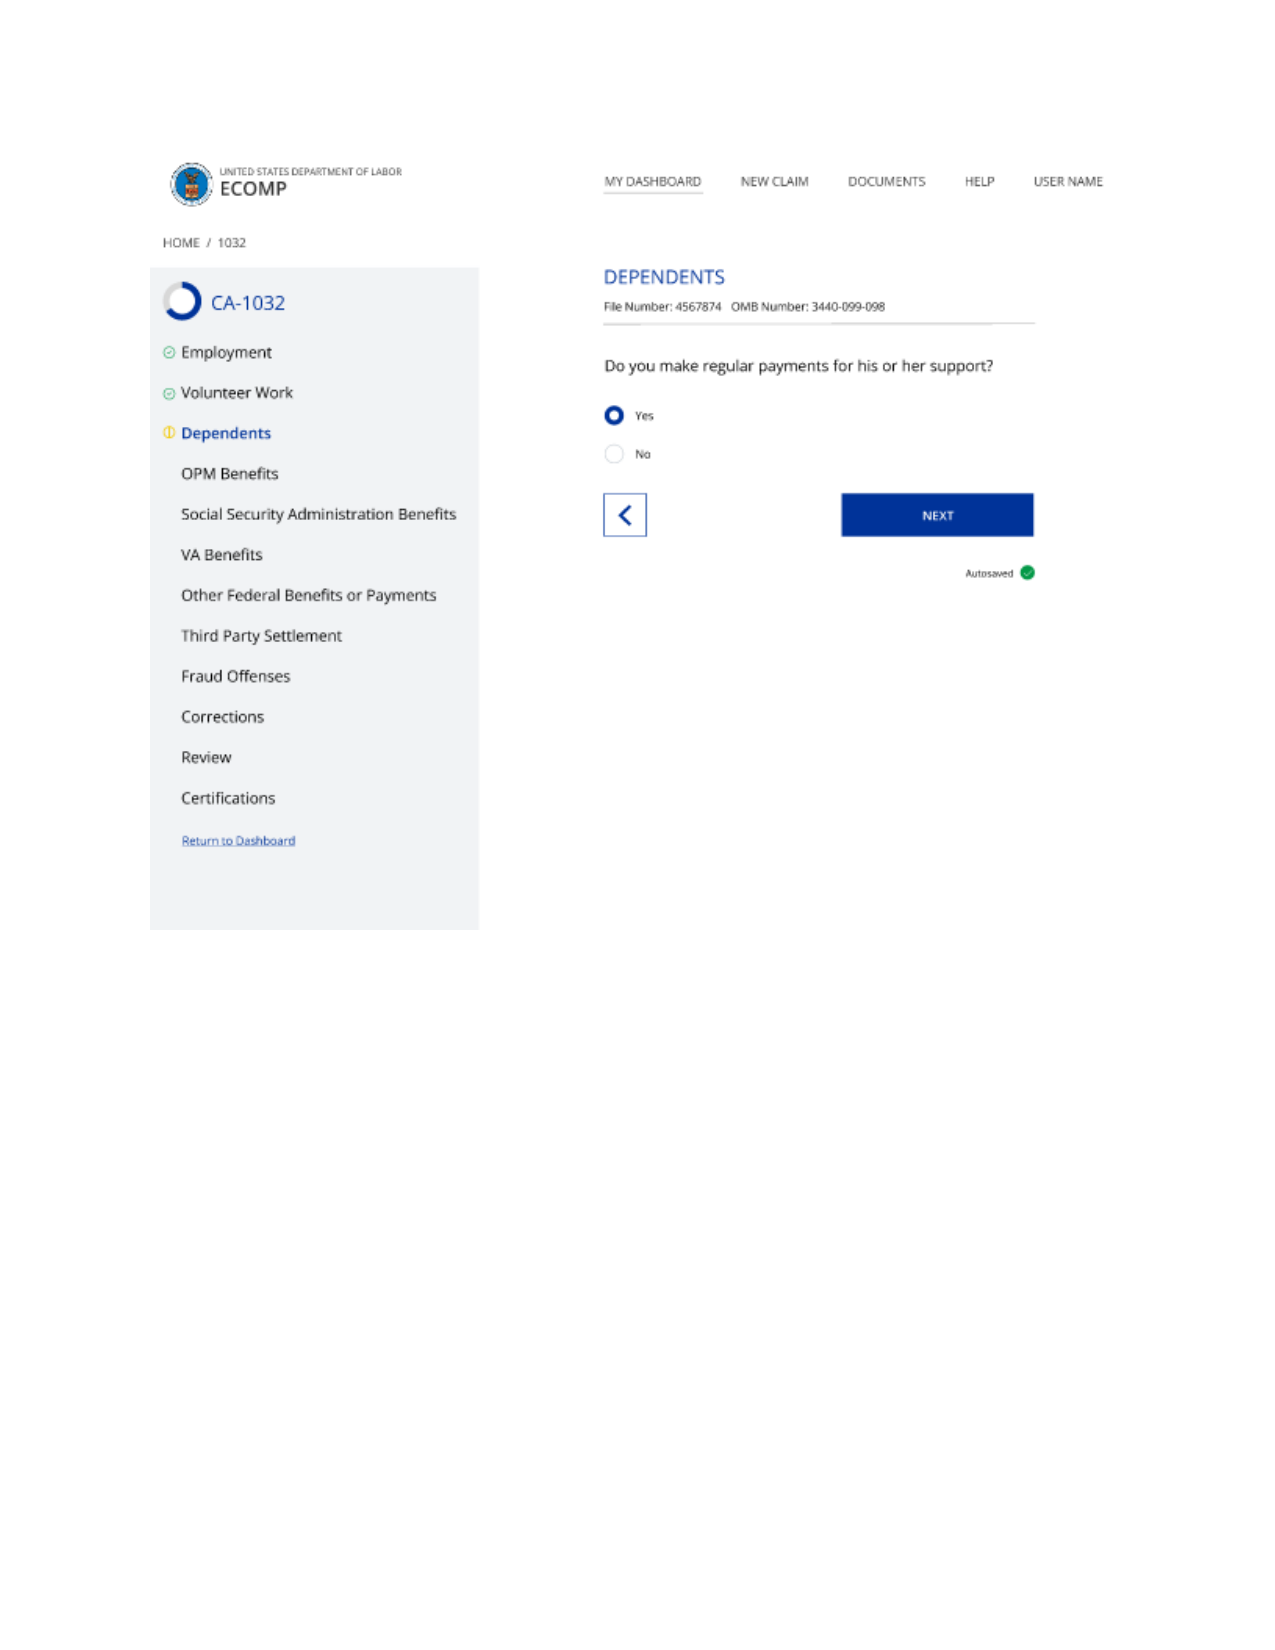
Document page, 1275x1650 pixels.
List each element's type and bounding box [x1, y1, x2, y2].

picture [150, 150, 1118, 930]
